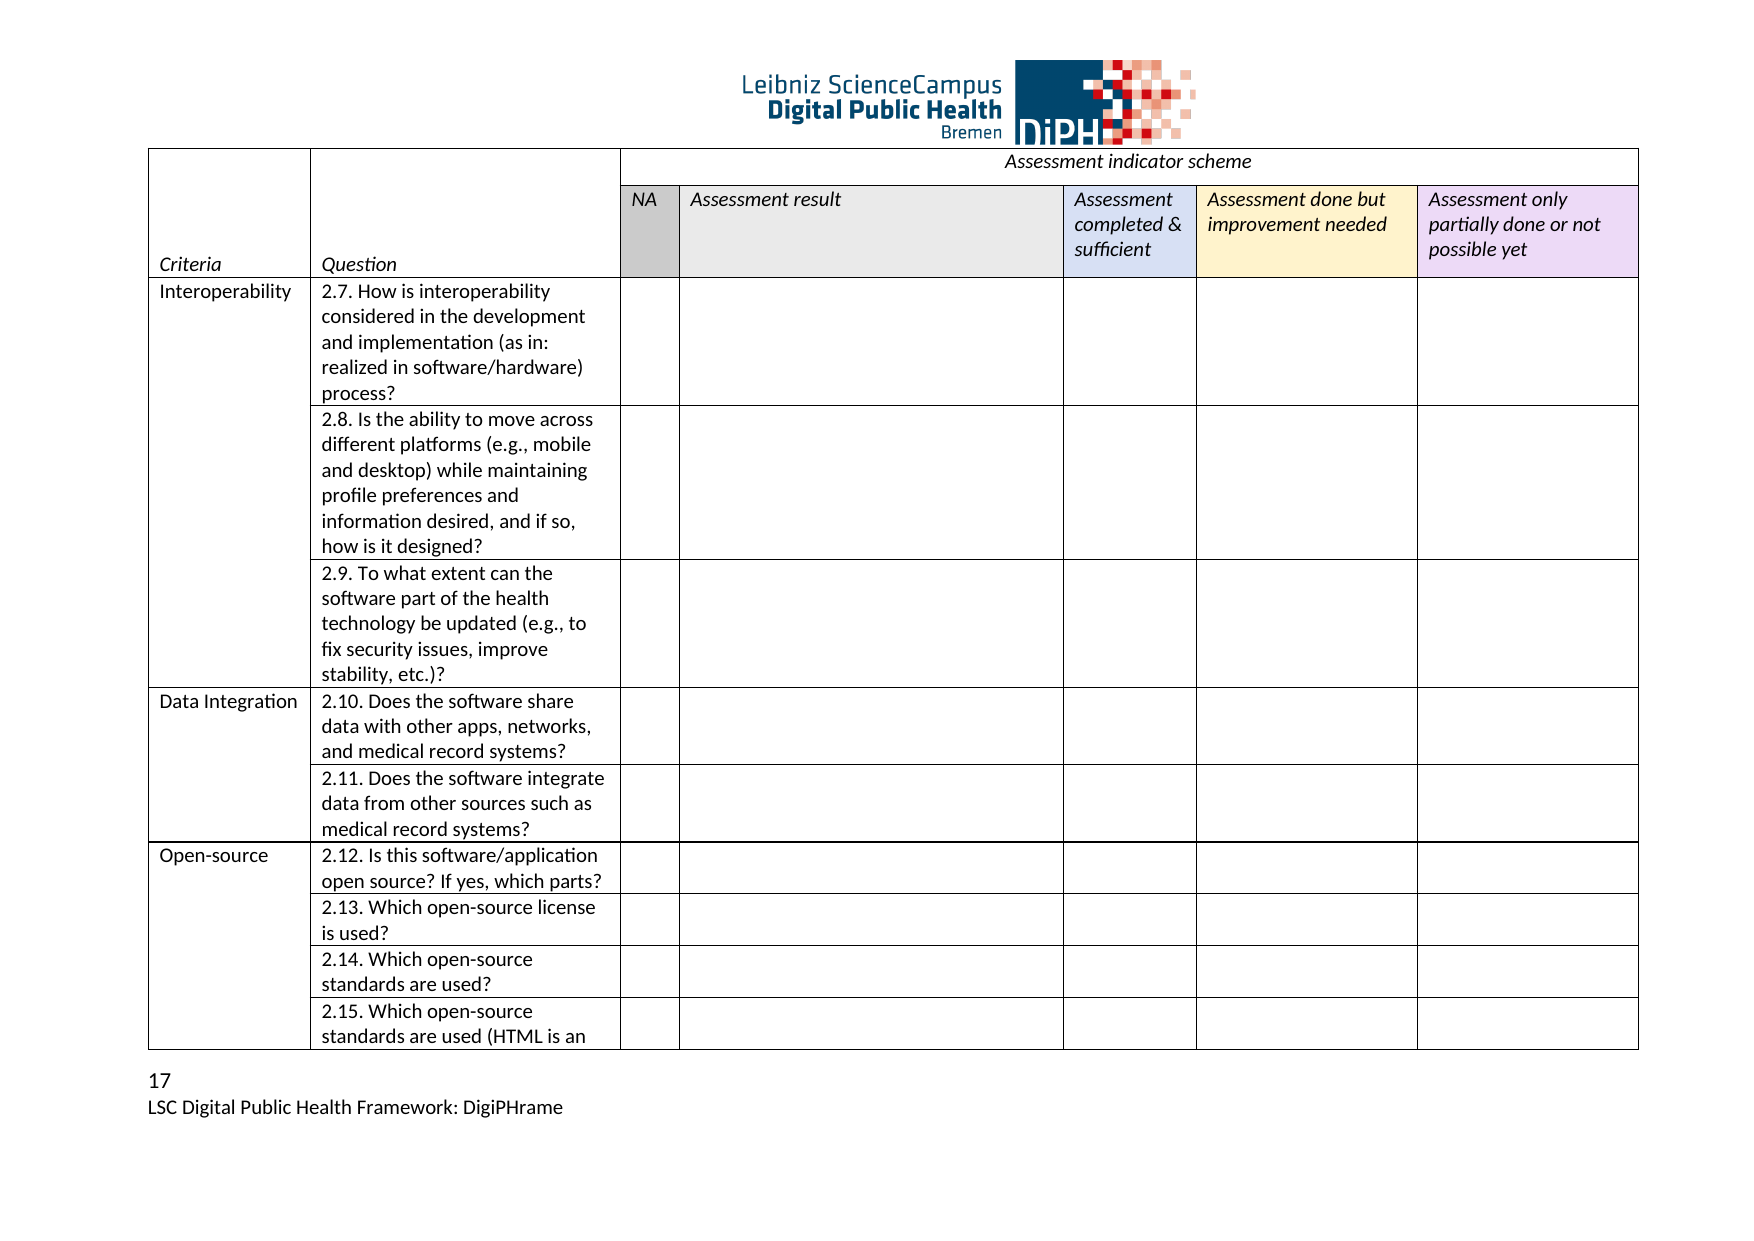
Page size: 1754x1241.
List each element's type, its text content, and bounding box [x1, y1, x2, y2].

table_cell [680, 406, 1063, 559]
table_header Question [311, 149, 620, 277]
table_cell [1418, 894, 1638, 945]
table_cell [680, 278, 1063, 405]
table_cell [680, 843, 1063, 893]
table_cell [680, 998, 1063, 1049]
table_cell [1064, 894, 1196, 945]
table_cell 2.8. Is the ability to move across different platforms (e.g., mobile and desktop) while maintaining profile preferences and information desired, and if so, how is it designed? [311, 406, 620, 559]
table_cell [1064, 560, 1196, 687]
table_cell Assessment completed & sufficient [1064, 186, 1196, 277]
table_cell [1418, 946, 1638, 997]
table_cell [1418, 765, 1638, 841]
picture [742, 60, 1196, 145]
table_cell Open-source [149, 843, 310, 1049]
table_cell [1064, 688, 1196, 764]
table_cell [621, 406, 679, 559]
table_cell 2.14. Which open-source standards are used? [311, 946, 620, 997]
table_cell 2.11. Does the software integrate data from other sources such as medical record systems? [311, 765, 620, 841]
table_cell [621, 894, 679, 945]
table_cell [1064, 843, 1196, 893]
table_cell 2.7. How is interoperability considered in the development and implementation (as in: realized in software/hardware) process? [311, 278, 620, 405]
table_cell [1064, 406, 1196, 559]
table_cell 2.15. Which open-source standards are used (HTML is an open-source standard for example)? [311, 998, 620, 1049]
table_cell 2.10. Does the software share data with other apps, networks, and medical record systems? [311, 688, 620, 764]
table_cell [621, 278, 679, 405]
table_cell [621, 560, 679, 687]
table_cell [621, 998, 679, 1049]
table_cell [1418, 998, 1638, 1049]
table_cell 2.9. To what extent can the software part of the health technology be updated (e.g., to fix security issues, improve stability, etc.)? [311, 560, 620, 687]
table_header Criteria [149, 149, 310, 277]
table_cell [1418, 843, 1638, 893]
table_cell [1064, 765, 1196, 841]
table_cell [1418, 278, 1638, 405]
table_cell [1197, 946, 1417, 997]
table_cell [1418, 560, 1638, 687]
table_cell [680, 946, 1063, 997]
table_cell Interoperability [149, 278, 310, 687]
table_cell [1197, 843, 1417, 893]
table_cell [621, 946, 679, 997]
table_cell [1197, 894, 1417, 945]
table_cell [680, 560, 1063, 687]
table_cell [1197, 998, 1417, 1049]
table_cell Data Integration [149, 688, 310, 841]
table_cell [680, 894, 1063, 945]
table_cell [680, 688, 1063, 764]
table_cell [1064, 998, 1196, 1049]
table_cell Assessment done but improvement needed [1197, 186, 1417, 277]
table_cell [1197, 278, 1417, 405]
table_cell [1418, 688, 1638, 764]
table_cell 2.12. Is this software/application open source? If yes, which parts? [311, 843, 620, 893]
table_cell [1197, 765, 1417, 841]
table_cell [680, 765, 1063, 841]
table_cell [1064, 946, 1196, 997]
table_cell [1064, 278, 1196, 405]
table_cell [1197, 406, 1417, 559]
table_cell Assessment result [680, 186, 1063, 277]
table_cell [1197, 688, 1417, 764]
table_cell 2.13. Which open-source license is used? [311, 894, 620, 945]
table_cell [621, 688, 679, 764]
table_header Assessment indicator scheme [621, 149, 1638, 185]
table_cell NA [621, 186, 679, 277]
table_cell [1418, 406, 1638, 559]
table_cell [1197, 560, 1417, 687]
table_cell Assessment only partially done or not possible yet [1418, 186, 1638, 277]
table_cell [621, 843, 679, 893]
table_cell [621, 765, 679, 841]
